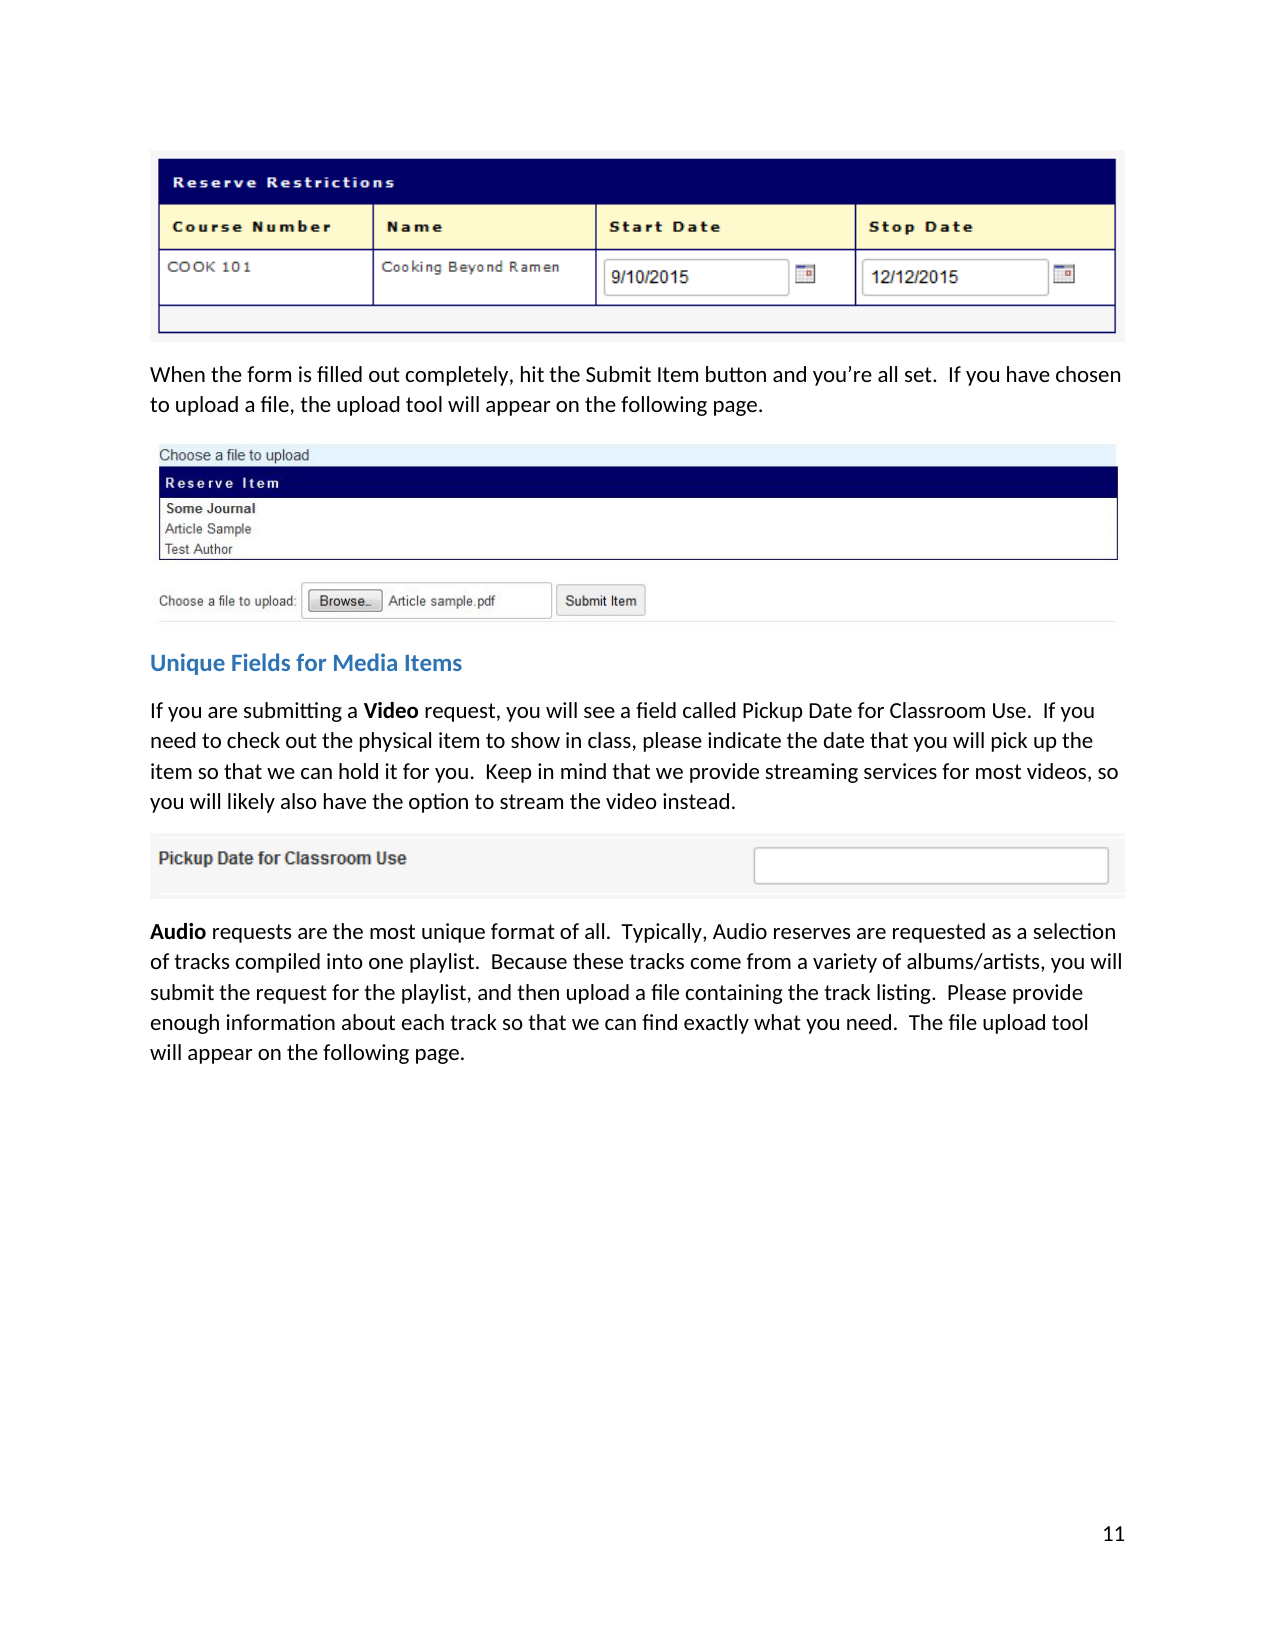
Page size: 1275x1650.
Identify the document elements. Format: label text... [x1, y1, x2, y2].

picture [150, 150, 1125, 342]
text If you are submitting a Video request, you will see a field called Pickup Date for Classroom Use. If you need to check out the physical item to show in class, please indicate the date that you will pick up the item so that we can hold it for you. Keep in mind that we provide streaming services for most videos, so you will likely also have the option to stream the video instead. [150, 696, 1125, 815]
picture [150, 437, 1125, 628]
text Audio requests are the most unique format of all. Typically, Audio reserves are requested as a selection of tracks compiled into one playlist. Because these tracks come from a variety of albums/artists, you will submit the request for the playlist, and then upload a file containing the track listing. Please provide enough information about each track so that we can find exactly what you need. The file upload tool will appear on the following page. [150, 917, 1125, 1066]
text Unique Fields for Media Items [150, 647, 1125, 677]
picture [150, 833, 1125, 899]
text When the form is filled out completely, hit the Submit Item button and you’re all set. If you have chosen to upload a file, the upload tool will appear on the following page. [150, 360, 1125, 418]
